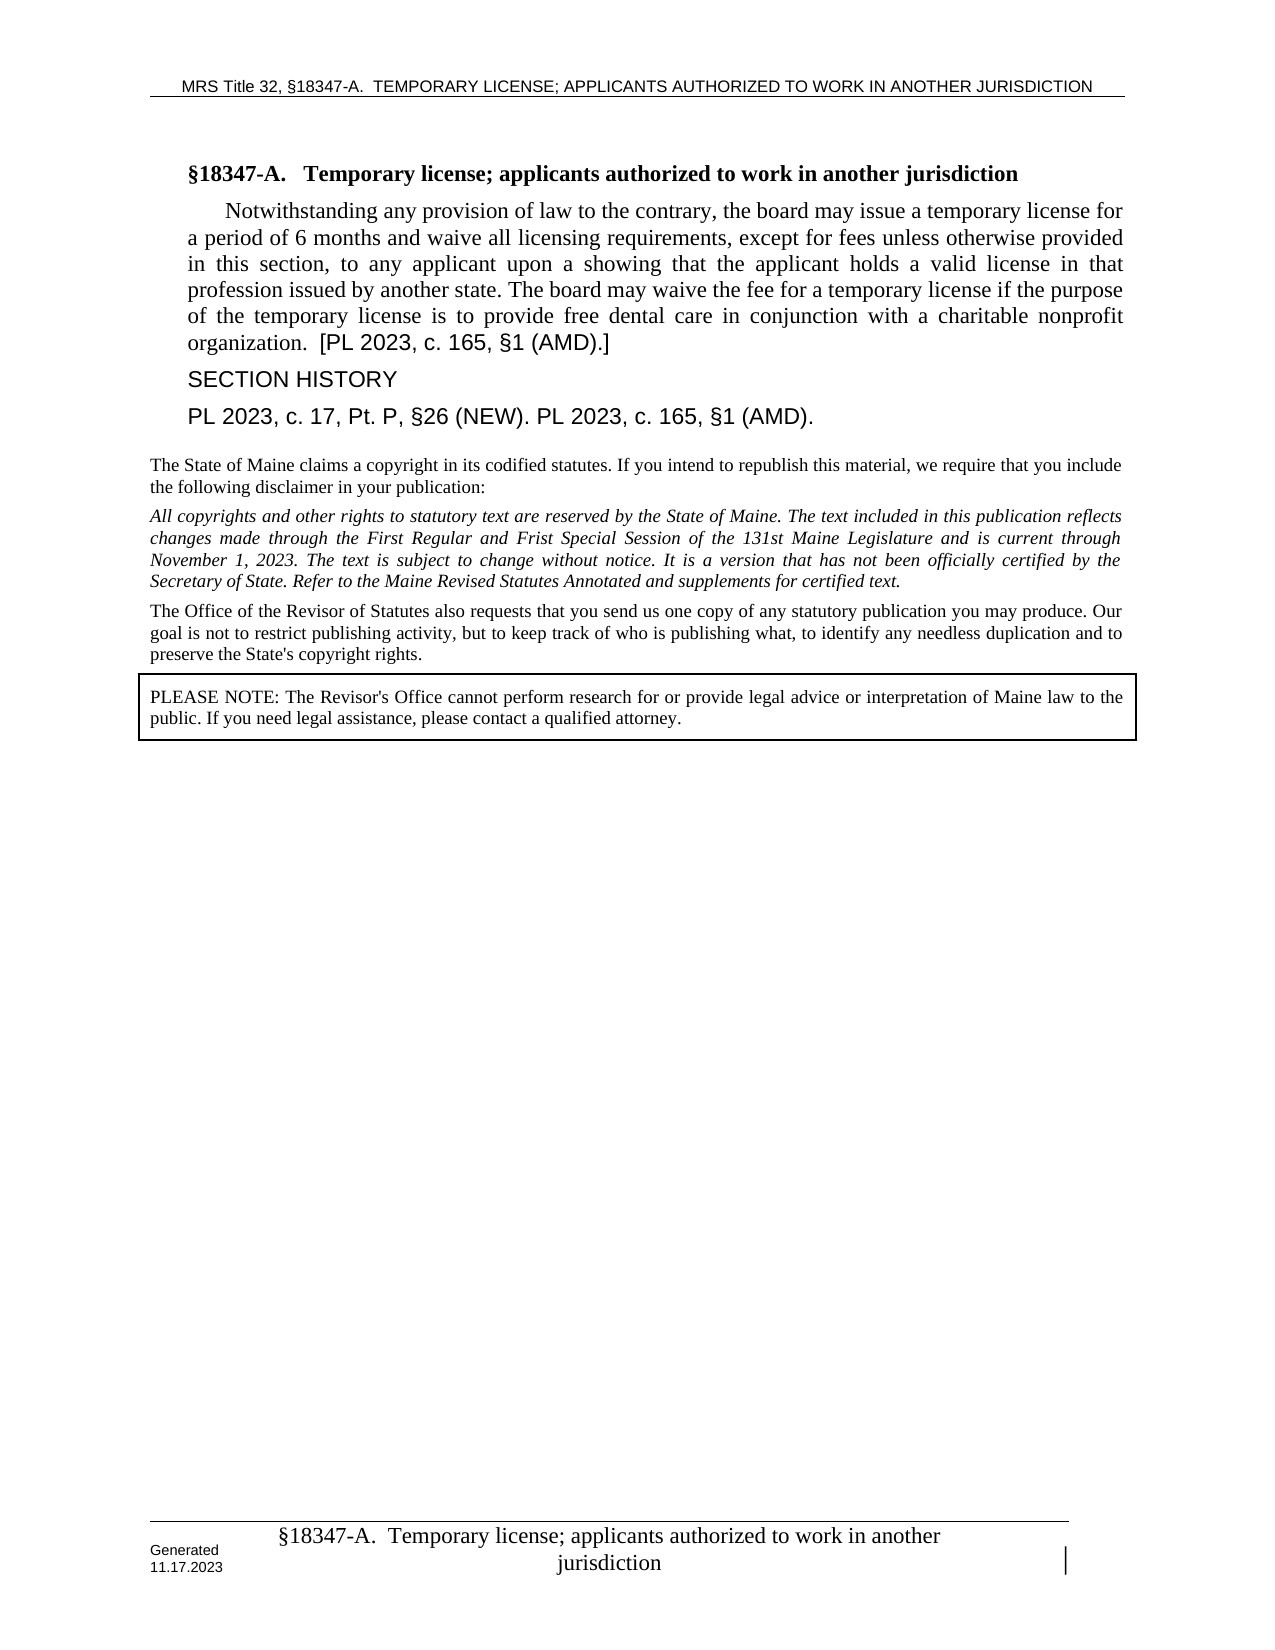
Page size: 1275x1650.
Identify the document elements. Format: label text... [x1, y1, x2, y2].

text Notwithstanding any provision of law to the contrary, the board may issue a temporary license for a period of 6 months and waive all licensing requirements, except for fees unless otherwise provided in this section, to any applicant upon a showing that the applicant holds a valid license in that profession issued by another state. The board may waive the fee for a temporary license if the purpose of the temporary license is to provide free dental care in conjunction with a charitable nonprofit organization. [PL 2023, c. 165, §1 (AMD).] [187, 197, 1125, 355]
text SECTION HISTORY [187, 366, 1125, 392]
text PLEASE NOTE: The Revisor's Office cannot perform research for or provide legal advice or interpretation of Maine law to the public. If you need legal assistance, please contact a qualified attorney. [140, 675, 1135, 739]
text The State of Maine claims a copyright in its codified statutes. If you intend to republish this material, we require that you include the following disclaimer in your publication: [150, 454, 1125, 497]
text PL 2023, c. 17, Pt. P, §26 (NEW). PL 2023, c. 165, §1 (AMD). [187, 403, 1125, 429]
text §18347-A. Temporary license; applicants authorized to work in another jurisdiction [187, 160, 1125, 187]
text All copyrights and other rights to statutory text are reserved by the State of Maine. The text included in this publication reflects changes made through the First Regular and Frist Special Session of the 131st Maine Legislature and is current through November 1, 2023 . The text is subject to change without notice. It is a version that has not been officially certified by the Secretary of State. Refer to the Maine Revised Statutes Annotated and supplements for certified text. [150, 505, 1125, 592]
text The Office of the Revisor of Statutes also requests that you send us one copy of any statutory publication you may produce. Our goal is not to restrict publishing activity, but to keep track of who is publishing what, to identify any needless duplication and to preserve the State's copyright rights. [150, 600, 1125, 665]
